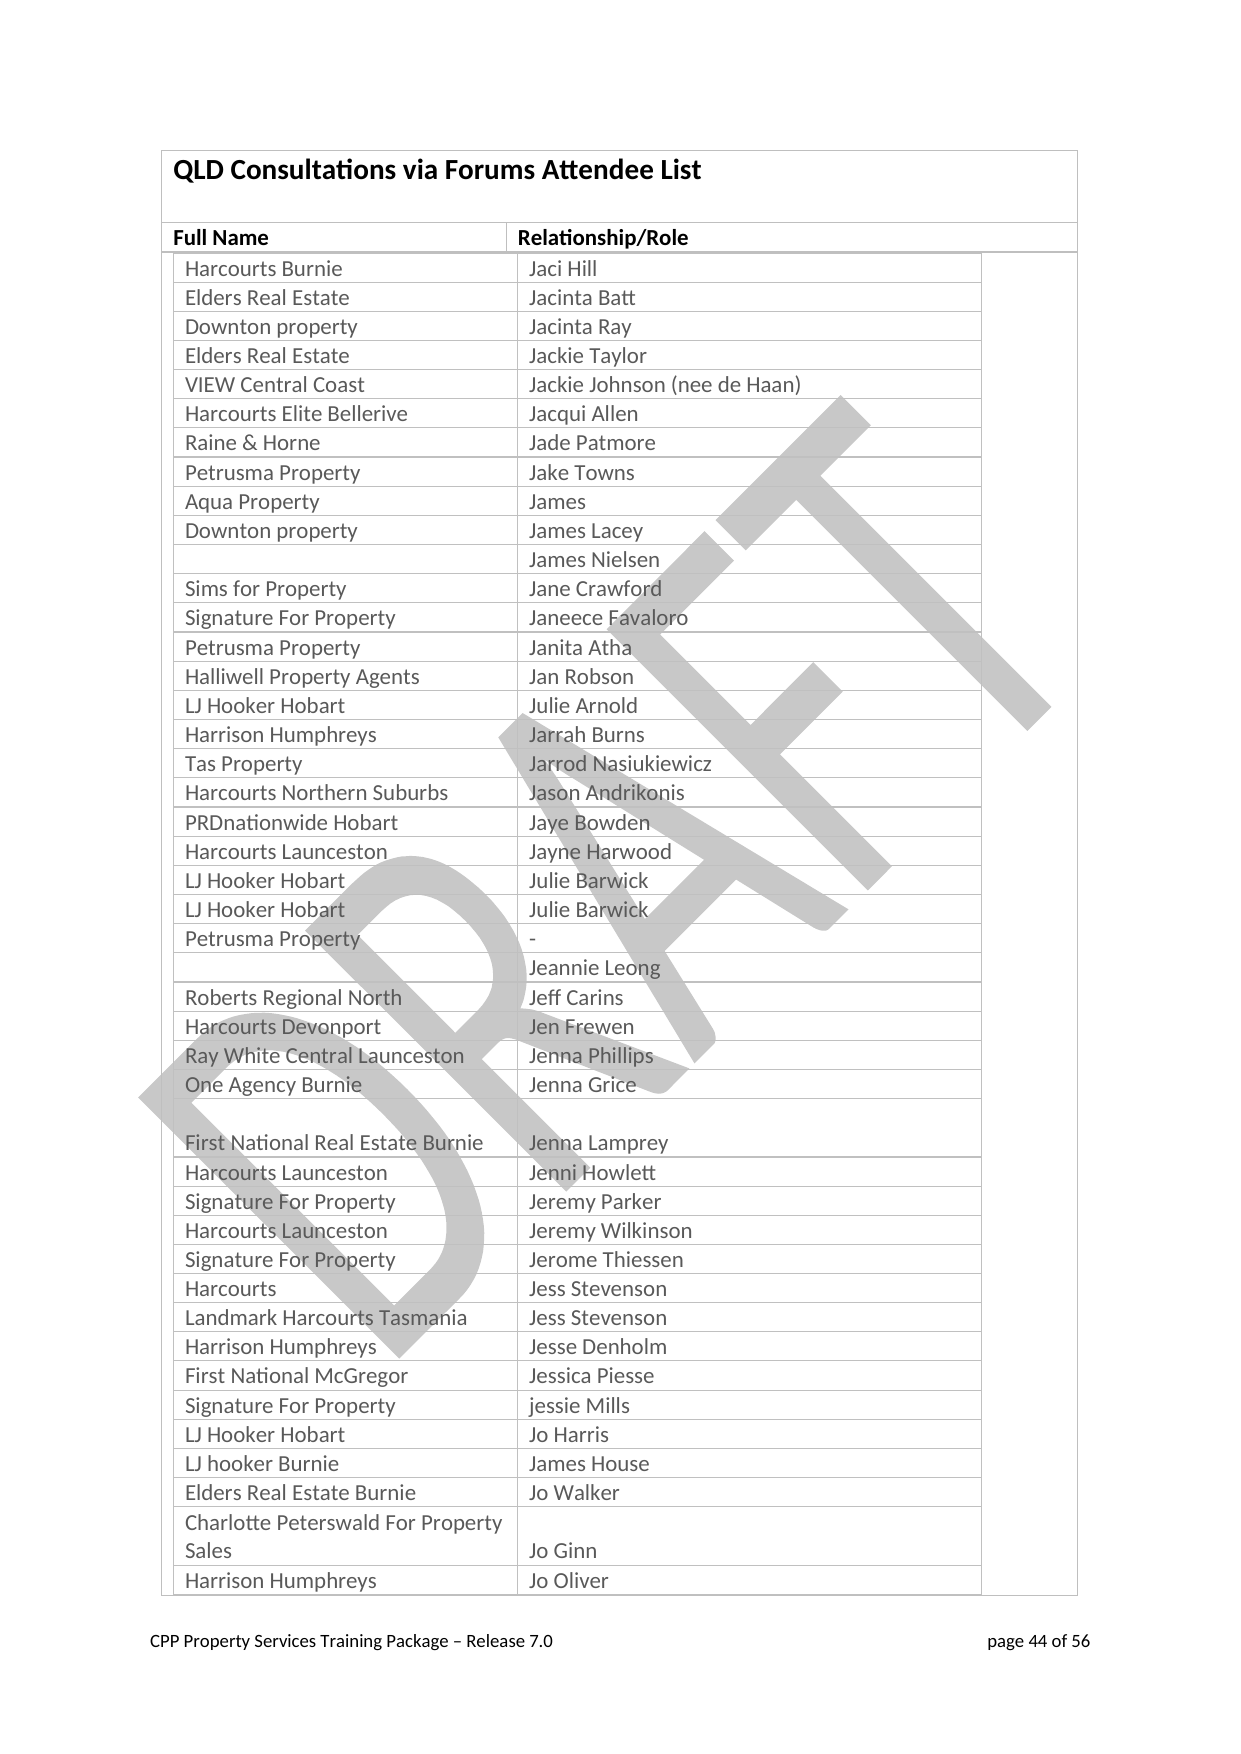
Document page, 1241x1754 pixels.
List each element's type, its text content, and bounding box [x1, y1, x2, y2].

table_cell [174, 749, 517, 777]
table_cell [982, 253, 1077, 1595]
table_cell [174, 1158, 517, 1186]
table_cell [174, 837, 517, 865]
table_cell [518, 1274, 981, 1302]
table_cell [174, 691, 517, 719]
table_cell [174, 254, 517, 282]
table_cell [174, 983, 517, 1011]
table_cell [174, 428, 517, 456]
table_cell Full Name [162, 223, 506, 251]
table_header QLD Consultations via Forums Attendee List [162, 151, 1077, 222]
table_cell [518, 370, 981, 398]
table_cell [518, 1245, 981, 1273]
table_cell [518, 1566, 981, 1594]
table_cell [174, 778, 517, 806]
table_cell [518, 633, 981, 661]
table_cell [162, 253, 173, 1595]
table_cell [174, 1391, 517, 1419]
table_cell [518, 1099, 981, 1156]
table_cell [518, 1158, 981, 1186]
table_cell [174, 487, 517, 515]
table_cell [518, 312, 981, 340]
table_cell [518, 1041, 981, 1069]
table_cell [518, 895, 981, 923]
table_cell [518, 574, 981, 602]
table_cell [518, 1332, 981, 1360]
table_cell [174, 341, 517, 369]
table_cell [518, 837, 981, 865]
table_cell [518, 341, 981, 369]
table_cell [174, 633, 517, 661]
table_cell [518, 720, 981, 748]
table_cell [174, 1449, 517, 1477]
table_cell [518, 1420, 981, 1448]
table_cell [174, 1478, 517, 1506]
table_cell [518, 516, 981, 544]
table_cell [518, 1391, 981, 1419]
table_cell [174, 1099, 517, 1156]
table_cell [518, 808, 981, 836]
table_cell [174, 1012, 517, 1040]
table_cell [518, 866, 981, 894]
table_cell [174, 370, 517, 398]
table_cell [518, 1507, 981, 1565]
table_cell [518, 1216, 981, 1244]
table_cell [174, 924, 517, 952]
table_cell [174, 1566, 517, 1594]
table_cell [174, 866, 517, 894]
table_cell [174, 1187, 517, 1215]
table_cell [518, 749, 981, 777]
table_cell [174, 1070, 517, 1098]
table_cell [174, 1361, 517, 1390]
table_cell [174, 399, 517, 427]
table_cell [518, 283, 981, 311]
table_cell [518, 1187, 981, 1215]
table_cell Relationship/Role [507, 223, 1077, 251]
table_cell [518, 1361, 981, 1390]
table_cell [518, 487, 981, 515]
table_cell [518, 1012, 981, 1040]
table_cell [174, 1332, 517, 1360]
table_cell [518, 603, 981, 631]
table_cell [518, 662, 981, 690]
table_cell [518, 1303, 981, 1331]
table_cell [518, 924, 981, 952]
table_cell [174, 662, 517, 690]
table_cell [174, 574, 517, 602]
table_cell [174, 808, 517, 836]
table_cell [518, 1478, 981, 1506]
table_cell [518, 1070, 981, 1098]
table_cell [174, 895, 517, 923]
table_cell [518, 428, 981, 456]
table_cell [518, 1449, 981, 1477]
table_cell [518, 399, 981, 427]
table_cell [174, 720, 517, 748]
table_cell [174, 458, 517, 486]
table_cell [518, 691, 981, 719]
table_cell [174, 545, 517, 573]
table_cell [518, 983, 981, 1011]
table_cell [518, 778, 981, 806]
table_cell [174, 603, 517, 631]
table_cell [174, 1303, 517, 1331]
table_cell [174, 953, 517, 981]
table_cell [174, 283, 517, 311]
table_cell [174, 1507, 517, 1565]
table_cell [174, 312, 517, 340]
table_cell [518, 953, 981, 981]
table_cell [518, 458, 981, 486]
table_cell [174, 1216, 517, 1244]
table_cell [174, 1041, 517, 1069]
table_cell [174, 516, 517, 544]
table_cell [174, 1274, 517, 1302]
table_cell [518, 545, 981, 573]
table_cell [518, 254, 981, 282]
table_cell [174, 1245, 517, 1273]
table_cell [174, 1420, 517, 1448]
